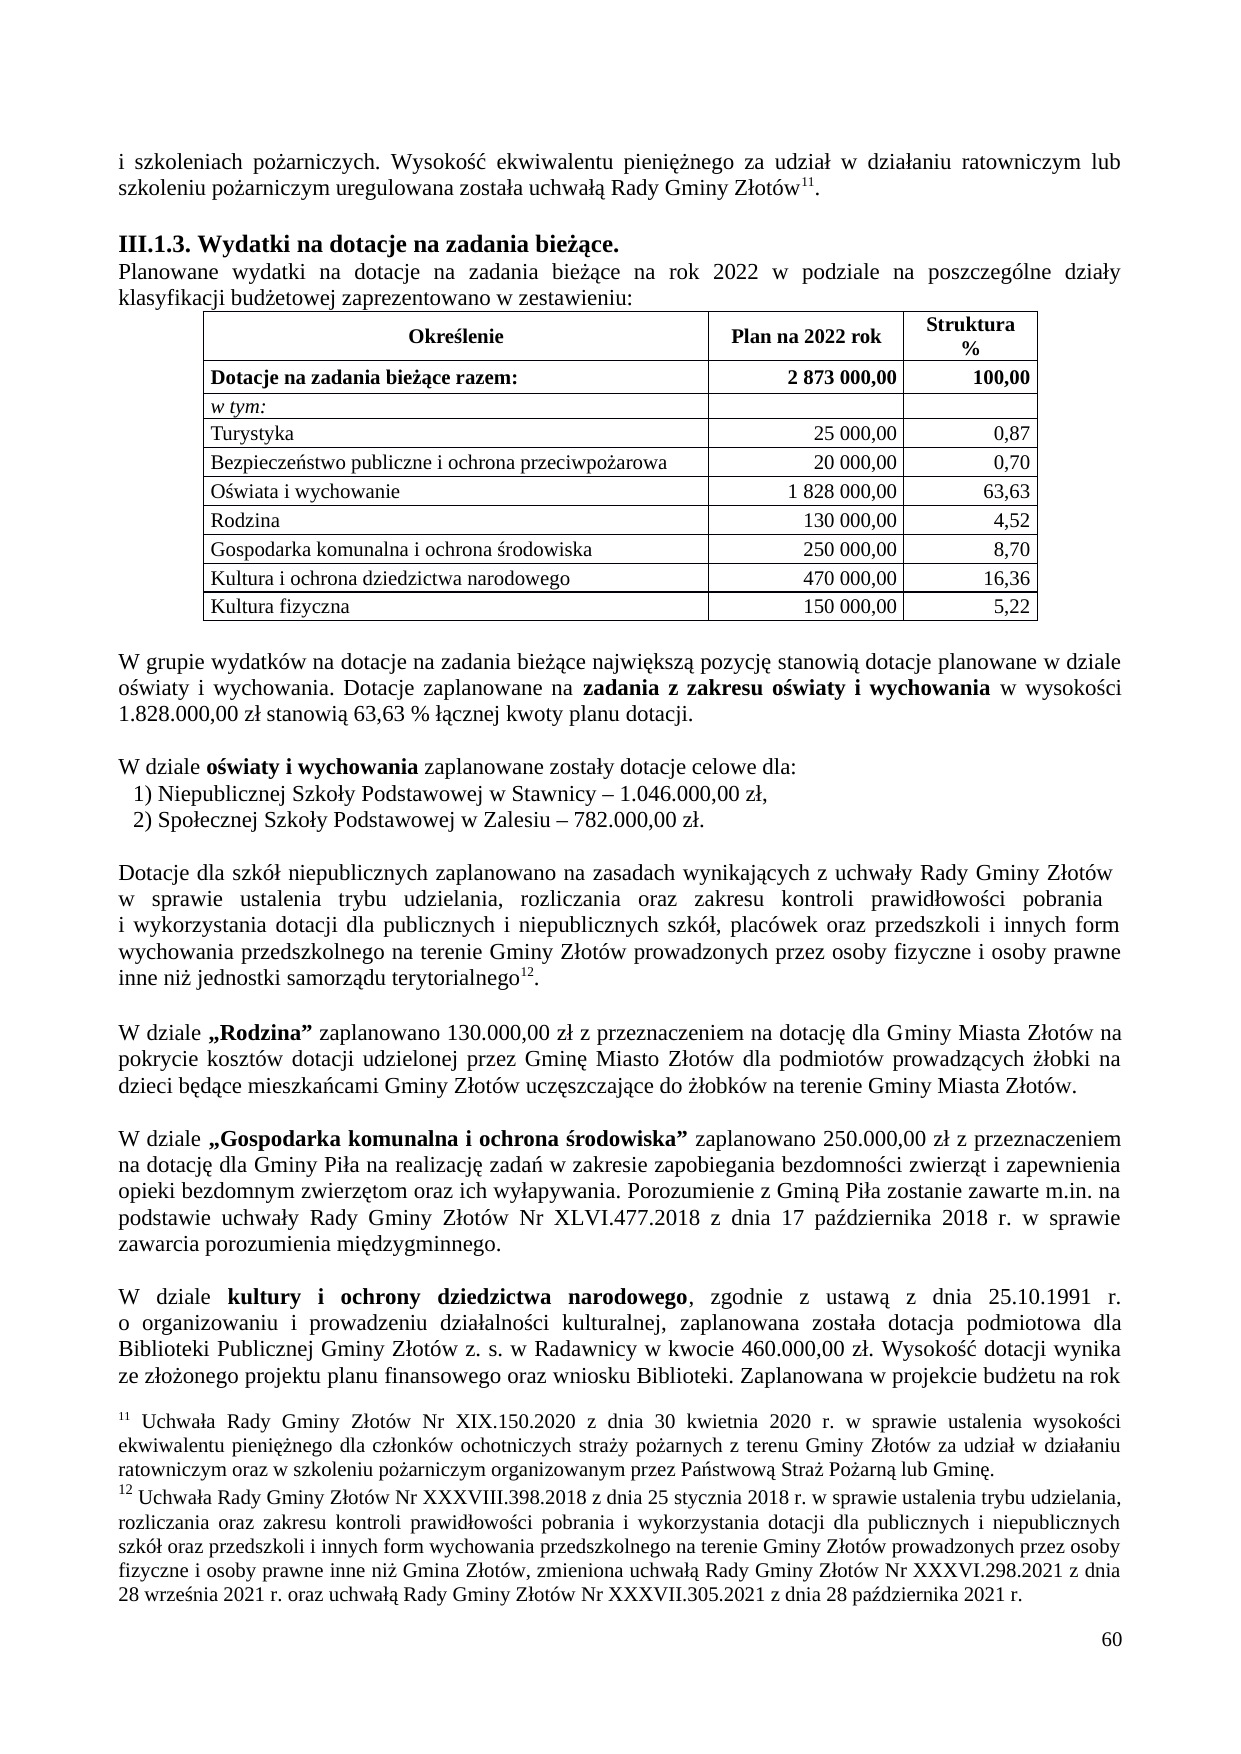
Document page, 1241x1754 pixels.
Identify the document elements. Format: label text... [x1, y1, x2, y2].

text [118, 1283, 1122, 1388]
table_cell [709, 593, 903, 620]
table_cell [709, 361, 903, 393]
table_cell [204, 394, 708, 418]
text III.1.3. Wydatki na dotacje na zadania bieżące. [118, 229, 1122, 258]
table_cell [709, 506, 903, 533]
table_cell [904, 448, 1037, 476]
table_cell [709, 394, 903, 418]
text W dziale oświaty i wychowania zaplanowane zostały dotacje celowe dla: [118, 753, 1122, 779]
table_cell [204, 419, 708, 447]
text 1) Niepublicznej Szkoły Podstawowej w Stawnicy – 1.046.000,00 zł, [133, 779, 1122, 806]
text W dziale „Rodzina” zaplanowano 130.000,00 zł z przeznaczeniem na dotację dla Gminy Miasta Złotów na pokrycie kosztów dotacji udzielonej przez Gminę Miasto Złotów dla podmiotów prowadzących żłobki na dzieci będące mieszkańcami Gminy Złotów uczęszczające do żłobków na terenie Gminy Miasta Złotów. [118, 1019, 1122, 1098]
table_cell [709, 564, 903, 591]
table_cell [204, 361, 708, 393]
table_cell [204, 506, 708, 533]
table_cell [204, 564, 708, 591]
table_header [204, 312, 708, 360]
text Dotacje dla szkół niepublicznych zaplanowano na zasadach wynikających z uchwały Rady Gminy Złotów w sprawie ustalenia trybu udzielania, rozliczania oraz zakresu kontroli prawidłowości pobrania i wykorzystania dotacji dla publicznych i niepublicznych szkół, placówek oraz przedszkoli i innych form wychowania przedszkolnego na terenie Gminy Złotów prowadzonych przez osoby fizyczne i osoby prawne inne niż jednostki samorządu terytorialnego. [118, 859, 1122, 990]
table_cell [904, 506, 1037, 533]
text W dziale „Gospodarka komunalna i ochrona środowiska” zaplanowano 250.000,00 zł z przeznaczeniem na dotację dla Gminy Piła na realizację zadań w zakresie zapobiegania bezdomności zwierząt i zapewnienia opieki bezdomnym zwierzętom oraz ich wyłapywania. Porozumienie z Gminą Piła zostanie zawarte m.in. na podstawie uchwały Rady Gminy Złotów Nr XLVI.477.2018 z dnia 17 października 2018 r. w sprawie zawarcia porozumienia międzygminnego. [118, 1124, 1122, 1256]
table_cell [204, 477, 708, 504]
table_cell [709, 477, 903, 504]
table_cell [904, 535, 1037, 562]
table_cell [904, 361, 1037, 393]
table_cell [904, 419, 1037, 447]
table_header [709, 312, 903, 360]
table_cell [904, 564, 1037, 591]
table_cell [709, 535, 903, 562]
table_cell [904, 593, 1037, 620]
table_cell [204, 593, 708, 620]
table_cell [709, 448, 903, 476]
text Planowane wydatki na dotacje na zadania bieżące na rok 2022 w podziale na poszczególne działy klasyfikacji budżetowej zaprezentowano w zestawieniu: [118, 258, 1122, 311]
text W grupie wydatków na dotacje na zadania bieżące największą pozycję stanowią dotacje planowane w dziale oświaty i wychowania. Dotacje zaplanowane na zadania z zakresu oświaty i wychowania w wysokości 1.828.000,00 zł stanowią 63,63 % łącznej kwoty planu dotacji. [118, 648, 1122, 727]
text 2) Społecznej Szkoły Podstawowej w Zalesiu – 782.000,00 zł. [133, 806, 1122, 832]
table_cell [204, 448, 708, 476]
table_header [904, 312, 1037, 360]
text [118, 148, 1122, 200]
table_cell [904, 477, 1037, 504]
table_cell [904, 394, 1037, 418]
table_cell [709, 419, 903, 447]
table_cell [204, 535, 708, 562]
